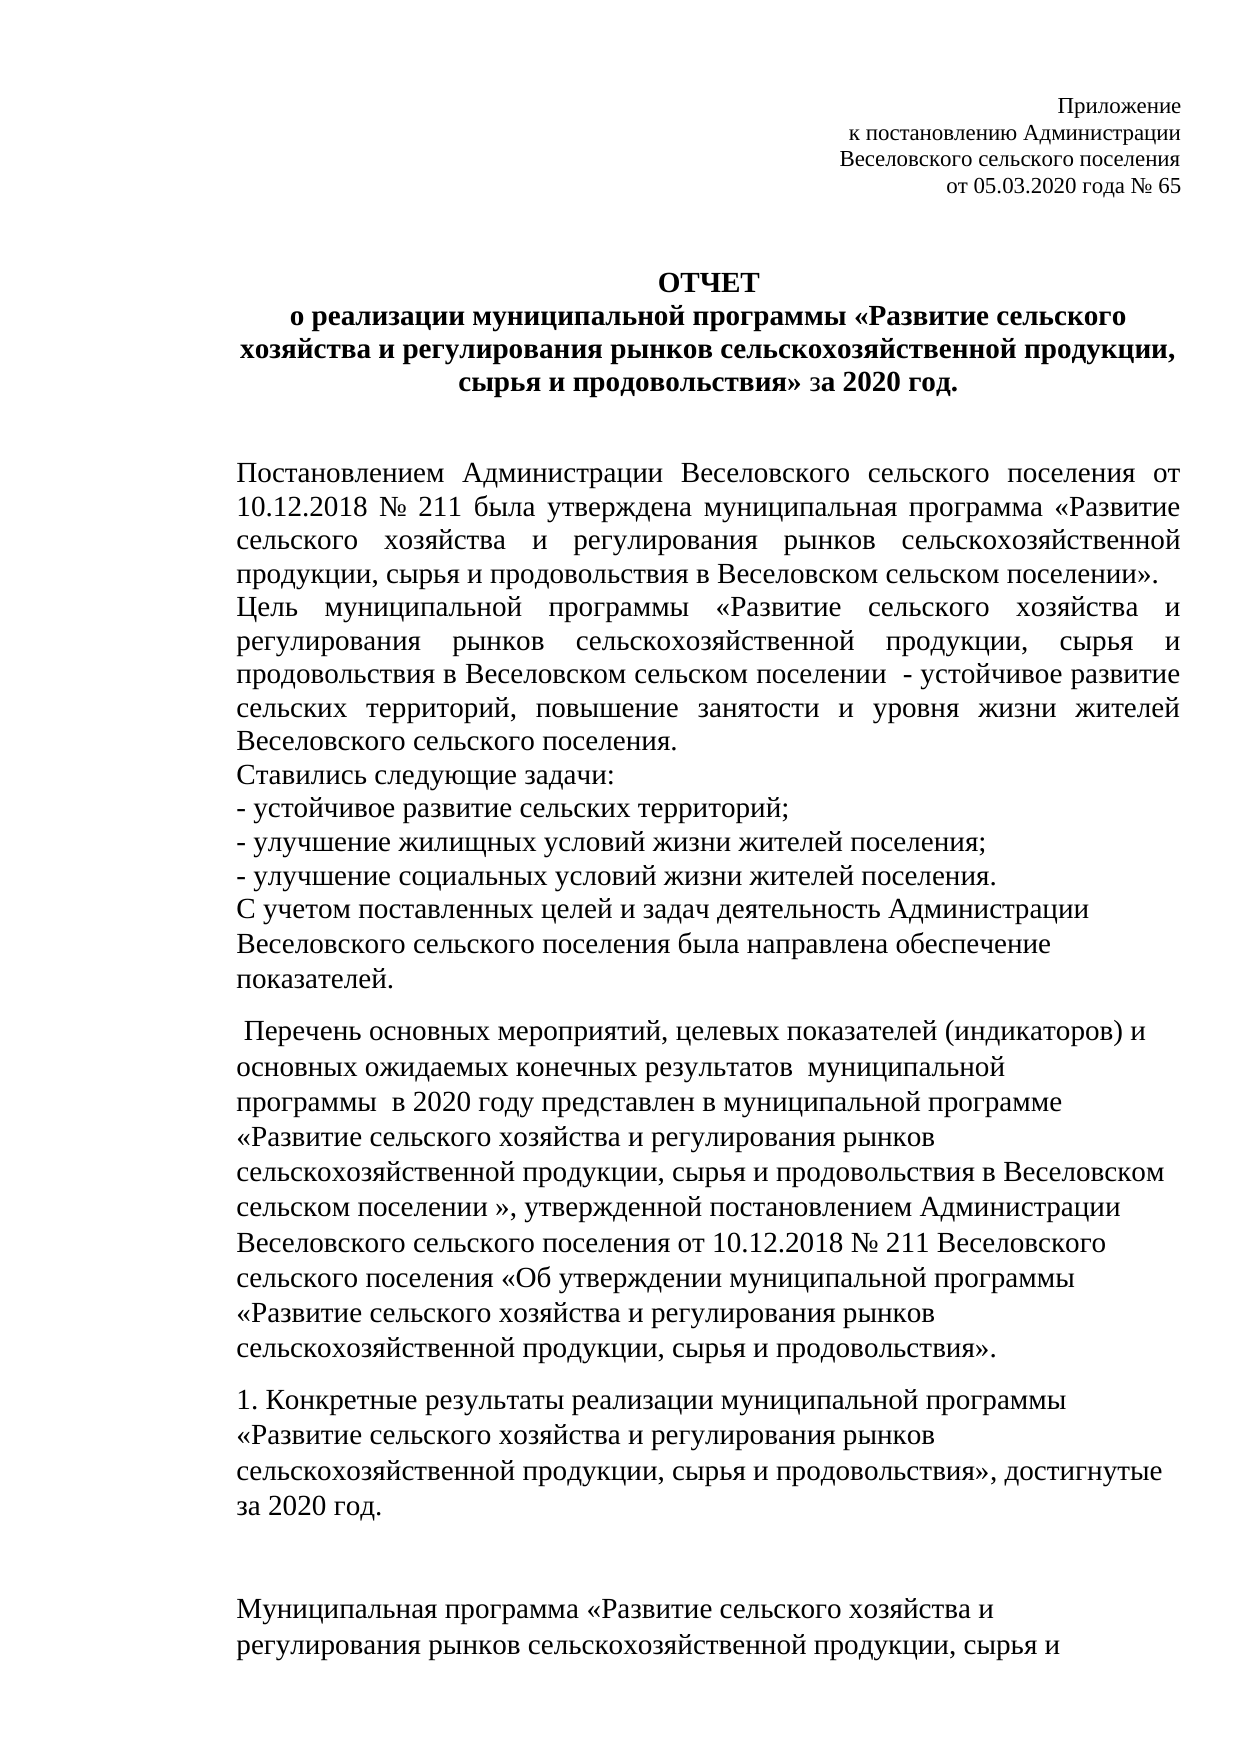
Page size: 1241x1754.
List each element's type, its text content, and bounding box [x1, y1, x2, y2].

text - улучшение жилищных условий жизни жителей поселения; [236, 824, 1181, 858]
text от 05.03.2020 года № 65 [236, 172, 1181, 198]
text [236, 1592, 1181, 1660]
text Перечень основных мероприятий, целевых показателей (индикаторов) и основных ожидаемых конечных результатов муниципальной программы в 2020 году представлен в муниципальной программе «Развитие сельского хозяйства и регулирования рынков сельскохозяйственной продукции, сырья и продовольствия в Веселовском сельском поселении », утвержденной постановлением Администрации Веселовского сельского поселения от 10.12.2018 № 211 Веселовского сельского поселения «Об утверждении муниципальной программы «Развитие сельского хозяйства и регулирования рынков сельскохозяйственной продукции, сырья и продовольствия». [236, 1013, 1181, 1364]
text Цель муниципальной программы «Развитие сельского хозяйства и регулирования рынков сельскохозяйственной продукции, сырья и продовольствия в Веселовском сельском поселении - устойчивое развитие сельских территорий, повышение занятости и уровня жизни жителей Веселовского сельского поселения. [236, 589, 1181, 757]
text ОТЧЕТ [236, 265, 1181, 299]
text С учетом поставленных целей и задач деятельность Администрации Веселовского сельского поселения была направлена обеспечение показателей. [236, 891, 1181, 995]
text Веселовского сельского поселения [236, 145, 1181, 172]
text 1. Конкретные результаты реализации муниципальной программы «Развитие сельского хозяйства и регулирования рынков сельскохозяйственной продукции, сырья и продовольствия», достигнутые за 2020 год. [236, 1382, 1181, 1521]
text к постановлению Администрации [236, 119, 1181, 145]
text - улучшение социальных условий жизни жителей поселения. [236, 858, 1181, 891]
text о реализации муниципальной программы «Развитие сельского хозяйства и регулирования рынков сельскохозяйственной продукции, сырья и продовольствия» за 2020 год. [236, 299, 1180, 398]
text - устойчивое развитие сельских территорий; [236, 791, 1181, 824]
text Ставились следующие задачи: [236, 757, 1181, 791]
text Приложение [236, 93, 1181, 119]
text Постановлением Администрации Веселовского сельского поселения от 10.12.2018 № 211 была утверждена муниципальная программа «Развитие сельского хозяйства и регулирования рынков сельскохозяйственной продукции, сырья и продовольствия в Веселовском сельском поселении». [236, 455, 1181, 589]
